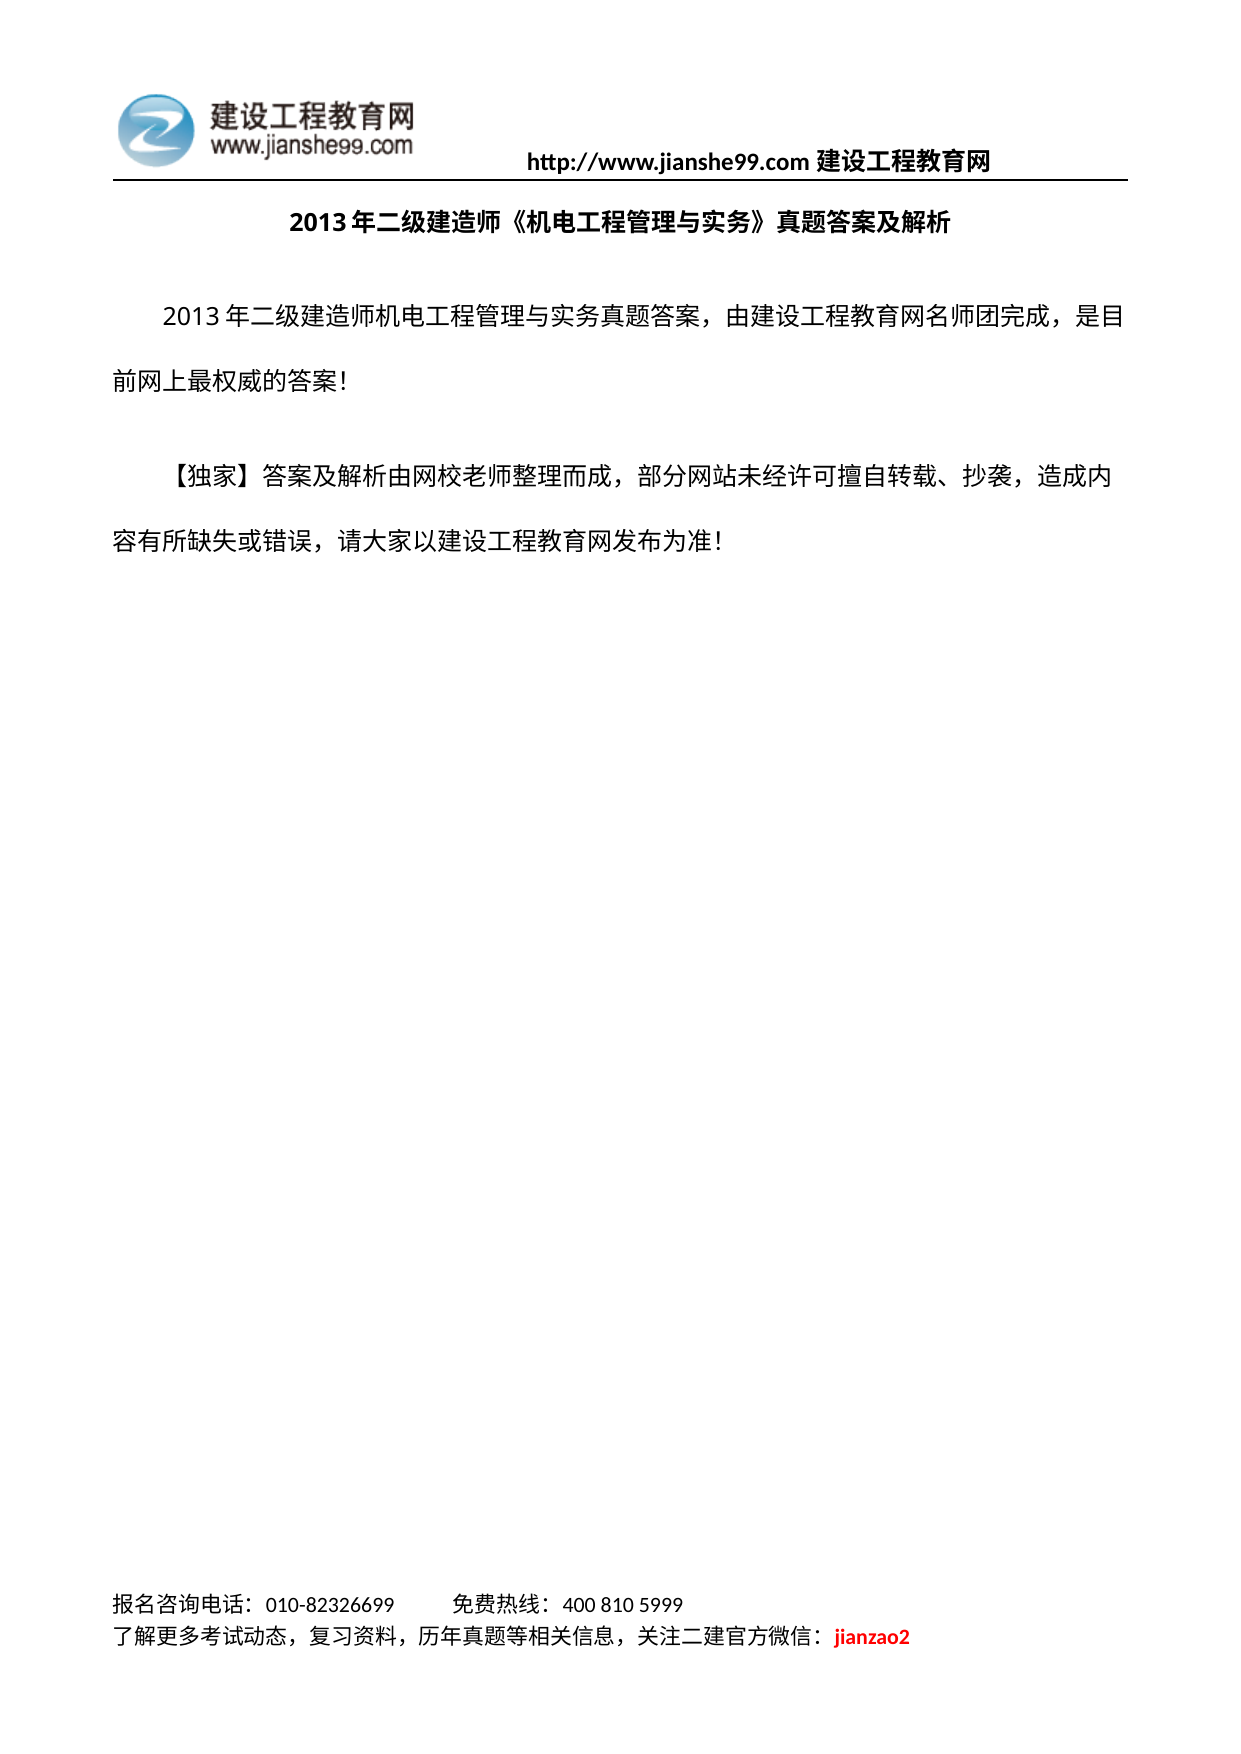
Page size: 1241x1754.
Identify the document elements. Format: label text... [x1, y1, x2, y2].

text 2013年二级建造师机电工程管理与实务真题答案，由建设工程教育网名师团完成，是目前网上最权威的答案！ [112, 282, 1128, 412]
text 2013年二级建造师《机电工程管理与实务》真题答案及解析 [112, 188, 1128, 253]
text 【独家】答案及解析由网校老师整理而成，部分网站未经许可擅自转载、抄袭，造成内容有所缺失或错误，请大家以建设工程教育网发布为准！ [112, 442, 1128, 572]
picture [112, 88, 426, 170]
